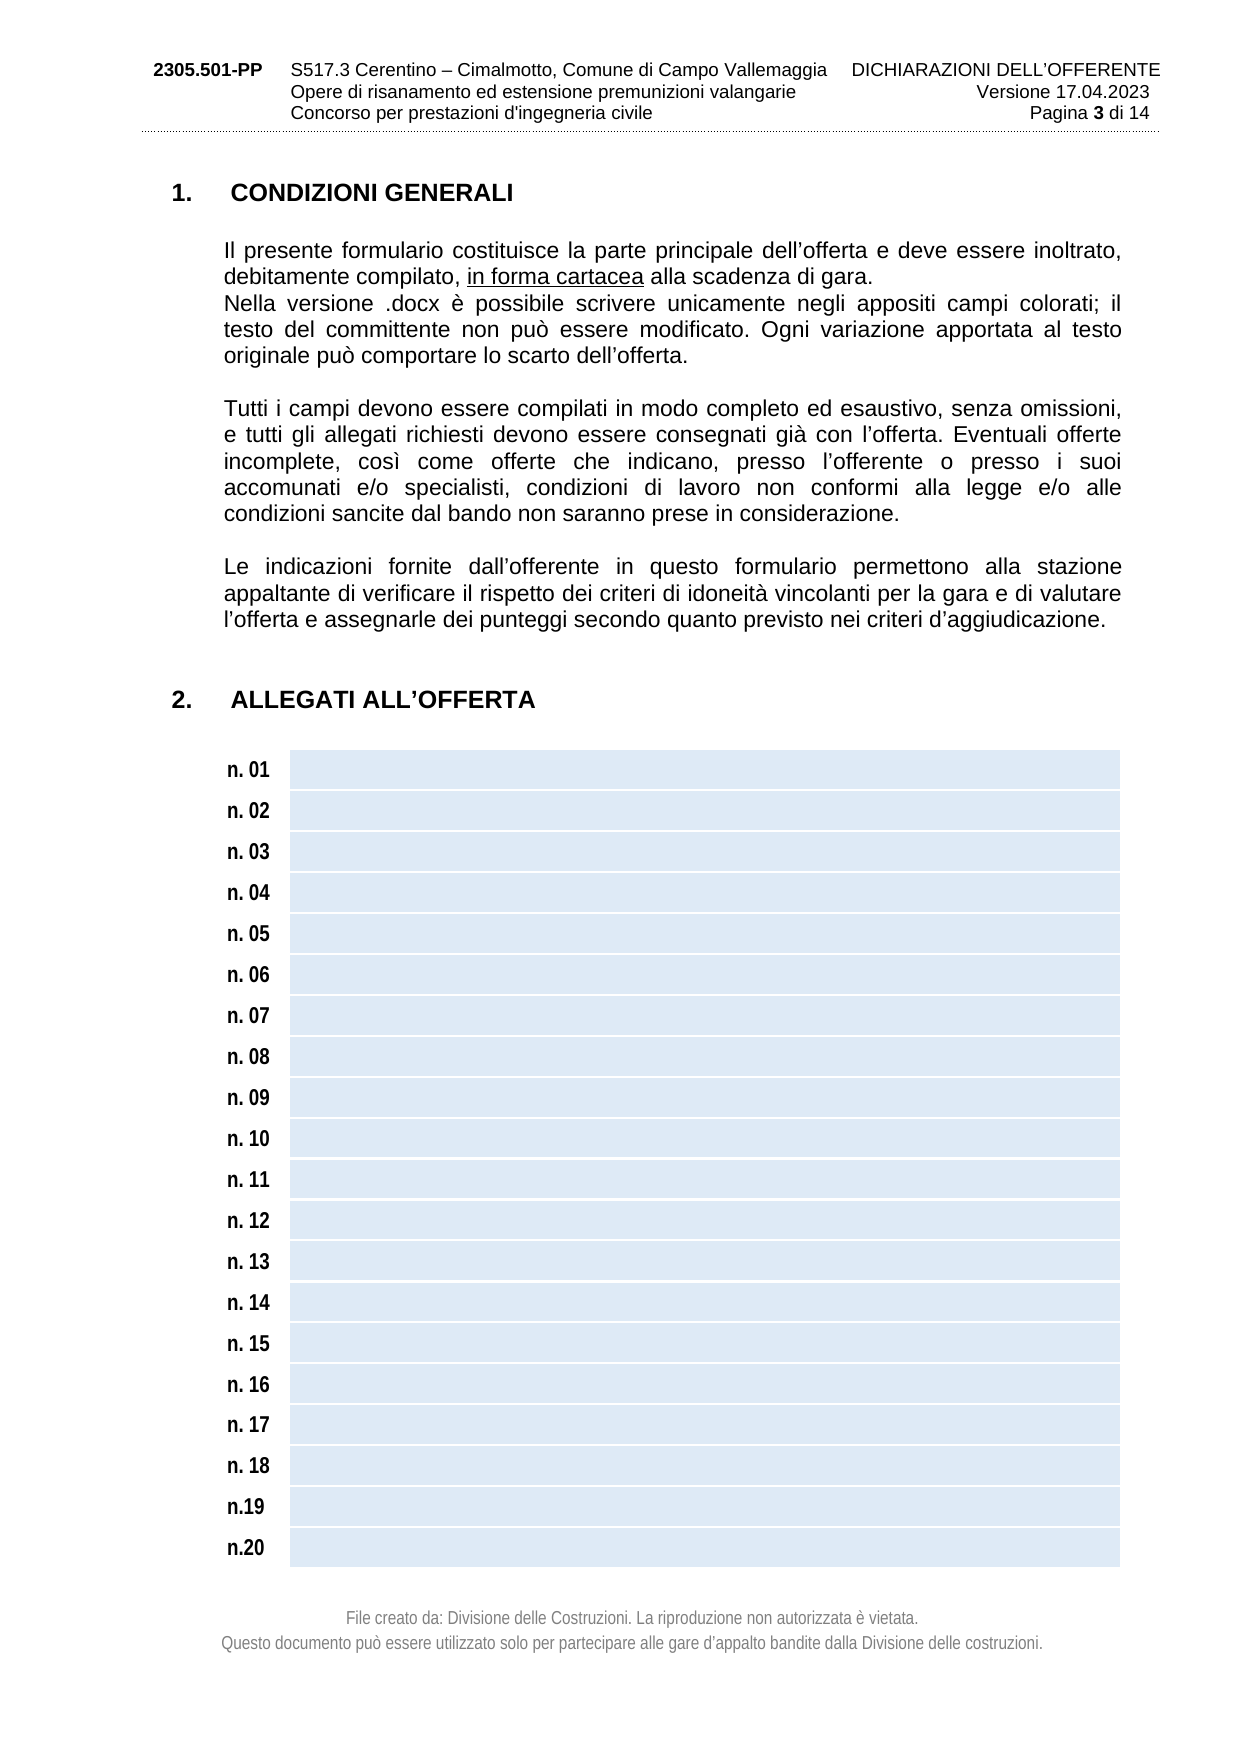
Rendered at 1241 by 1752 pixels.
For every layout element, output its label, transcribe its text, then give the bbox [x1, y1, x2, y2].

table_cell [290, 1119, 1120, 1157]
list ALLEGATI ALL’OFFERTA [171, 685, 1132, 714]
table_cell n. 18 [217, 1446, 288, 1485]
table_cell [290, 1364, 1120, 1403]
table_cell n. 17 [217, 1405, 288, 1444]
table_cell n. 07 [217, 996, 288, 1035]
text Il presente formulario costituisce la parte principale dell’offerta e deve essere inoltrato, debitamente compilato, in forma cartacea alla scadenza di gara. [223, 237, 1123, 289]
table_cell n. 09 [217, 1078, 288, 1117]
table_cell n. 15 [217, 1323, 288, 1362]
table_cell [290, 1528, 1120, 1567]
table_cell n. 13 [217, 1241, 288, 1280]
text Tutti i campi devono essere compilati in modo completo ed esaustivo, senza omissioni, e tutti gli allegati richiesti devono essere consegnati già con l’offerta. Eventuali offerte incomplete, così come offerte che indicano, presso l’offerente o presso i suoi accomunati e/o specialisti, condizioni di lavoro non conformi alla legge e/o alle condizioni sancite dal bando non saranno prese in considerazione. [223, 395, 1123, 527]
table_cell [290, 1201, 1120, 1239]
table_cell [290, 1487, 1120, 1526]
table_cell n. 10 [217, 1119, 288, 1157]
table_cell n.20 [217, 1528, 288, 1567]
table_cell n. 08 [217, 1037, 288, 1076]
table_cell n. 11 [217, 1160, 288, 1198]
table_cell [290, 1283, 1120, 1321]
table_cell [290, 996, 1120, 1035]
text Le indicazioni fornite dall’offerente in questo formulario permettono alla stazione appaltante di verificare il rispetto dei criteri di idoneità vincolanti per la gara e di valutare l’offerta e assegnarle dei punteggi secondo quanto previsto nei criteri d’aggiudicazione. [223, 553, 1123, 632]
table_cell n. 05 [217, 914, 288, 953]
text Nella versione .docx è possibile scrivere unicamente negli appositi campi colorati; il testo del committente non può essere modificato. Ogni variazione apportata al testo originale può comportare lo scarto dell’offerta. [223, 289, 1123, 369]
table_cell [290, 873, 1120, 912]
table_cell [290, 1037, 1120, 1076]
table_cell n. 04 [217, 873, 288, 912]
table_cell [290, 1078, 1120, 1117]
table_cell n. 12 [217, 1201, 288, 1239]
table_cell [290, 1405, 1120, 1444]
table_cell [290, 1323, 1120, 1362]
table_cell [290, 914, 1120, 953]
table_cell [290, 1160, 1120, 1198]
table_cell [290, 1446, 1120, 1485]
table_cell n. 14 [217, 1283, 288, 1321]
table_cell n.19 [217, 1487, 288, 1526]
table_header n. 01 [217, 750, 288, 789]
table_cell [290, 791, 1120, 830]
table_cell n. 03 [217, 832, 288, 871]
table_cell [290, 832, 1120, 871]
list CONDIZIONI GENERALI [171, 177, 1132, 206]
table_cell n. 02 [217, 791, 288, 830]
table_cell [290, 955, 1120, 994]
table_cell n. 06 [217, 955, 288, 994]
table_cell n. 16 [217, 1364, 288, 1403]
table_header [290, 750, 1120, 789]
table_cell [290, 1241, 1120, 1280]
